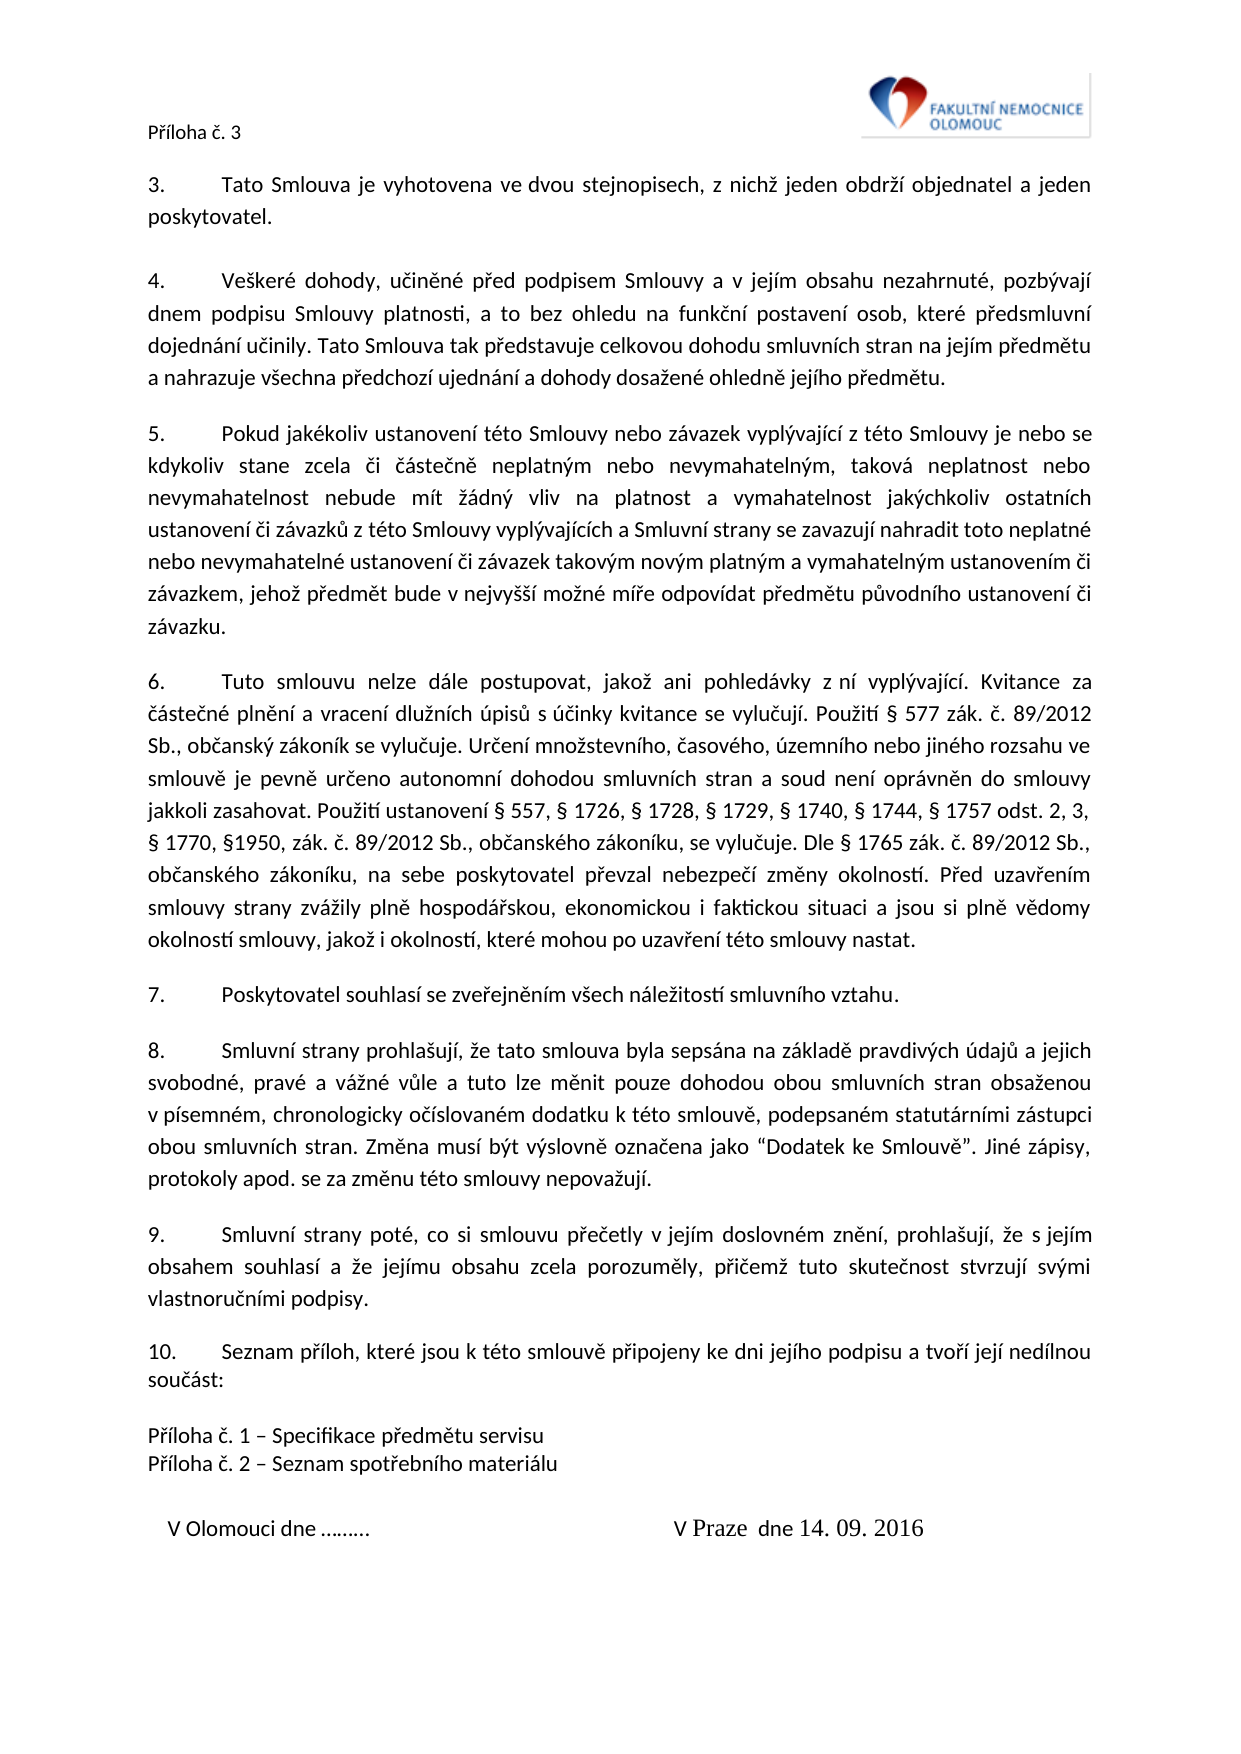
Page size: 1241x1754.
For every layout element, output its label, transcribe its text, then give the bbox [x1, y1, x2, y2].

text 4. Veškeré dohody, učiněné před podpisem Smlouvy a v jejím obsahu nezahrnuté, pozbývají dnem podpisu Smlouvy platnosti, a to bez ohledu na funkční postavení osob, které předsmluvní dojednání učinily. Tato Smlouva tak představuje celkovou dohodu smluvních stran na jejím předmětu a nahrazuje všechna předchozí ujednání a dohody dosažené ohledně jejího předmětu. [148, 267, 1093, 391]
text Příloha č. 2 – Seznam spotřebního materiálu [148, 1449, 1093, 1477]
text Příloha č. 1 – Specifikace předmětu servisu [148, 1421, 1093, 1449]
list 8. Smluvní strany prohlašují, že tato smlouva byla sepsána na základě pravdivých údajů a jejich svobodné, pravé a vážné vůle a tuto lze měnit pouze dohodou obou smluvních stran obsaženou v písemném, chronologicky očíslovaném dodatku k této smlouvě, podepsaném statutárními zástupci obou smluvních stran. Změna musí být výslovně označena jako “Dodatek ke Smlouvě”. Jiné zápisy, protokoly apod. se za změnu této smlouvy nepovažují. [148, 1036, 1093, 1193]
list 3. Tato Smlouva je vyhotovena ve dvou stejnopisech, z nichž jeden obdrží objednatel a jeden poskytovatel. [148, 170, 1093, 230]
table_header V Olomouci dne ……... [160, 1505, 666, 1551]
text 10. Seznam příloh, které jsou k této smlouvě připojeny ke dni jejího podpisu a tvoří její nedílnou součást: [148, 1337, 1093, 1393]
list 7. Poskytovatel souhlasí se zveřejněním všech náležitostí smluvního vztahu. [148, 980, 1093, 1008]
list 6. Tuto smlouvu nelze dále postupovat, jakož ani pohledávky z ní vyplývající. Kvitance za částečné plnění a vracení dlužních úpisů s účinky kvitance se vylučují. Použití § 577 zák. č. 89/2012 Sb., občanský zákoník se vylučuje. Určení množstevního, časového, územního nebo jiného rozsahu ve smlouvě je pevně určeno autonomní dohodou smluvních stran a soud není oprávněn do smlouvy jakkoli zasahovat. Použití ustanovení § 557, § 1726, § 1728, § 1729, § 1740, § 1744, § 1757 odst. 2, 3, § 1770, §1950, zák. č. 89/2012 Sb., občanského zákoníku, se vylučuje. Dle § 1765 zák. č. 89/2012 Sb., občanského zákoníku, na sebe poskytovatel převzal nebezpečí změny okolností. Před uzavřením smlouvy strany zvážily plně hospodářskou, ekonomickou i faktickou situaci a jsou si plně vědomy okolností smlouvy, jakož i okolností, které mohou po uzavření této smlouvy nastat. [148, 667, 1093, 953]
picture [861, 73, 1093, 140]
table_header V dne [666, 1505, 1173, 1551]
list 9. Smluvní strany poté, co si smlouvu přečetly v jejím doslovném znění, prohlašují, že s jejím obsahem souhlasí a že jejímu obsahu zcela porozuměly, přičemž tuto skutečnost stvrzují svými vlastnoručními podpisy. [148, 1220, 1093, 1312]
list 5. Pokud jakékoliv ustanovení této Smlouvy nebo závazek vyplývající z této Smlouvy je nebo se kdykoliv stane zcela či částečně neplatným nebo nevymahatelným, taková neplatnost nebo nevymahatelnost nebude mít žádný vliv na platnost a vymahatelnost jakýchkoliv ostatních ustanovení či závazků z této Smlouvy vyplývajících a Smluvní strany se zavazují nahradit toto neplatné nebo nevymahatelné ustanovení či závazek takovým novým platným a vymahatelným ustanovením či závazkem, jehož předmět bude v nejvyšší možné míře odpovídat předmětu původního ustanovení či závazku. [148, 419, 1093, 640]
